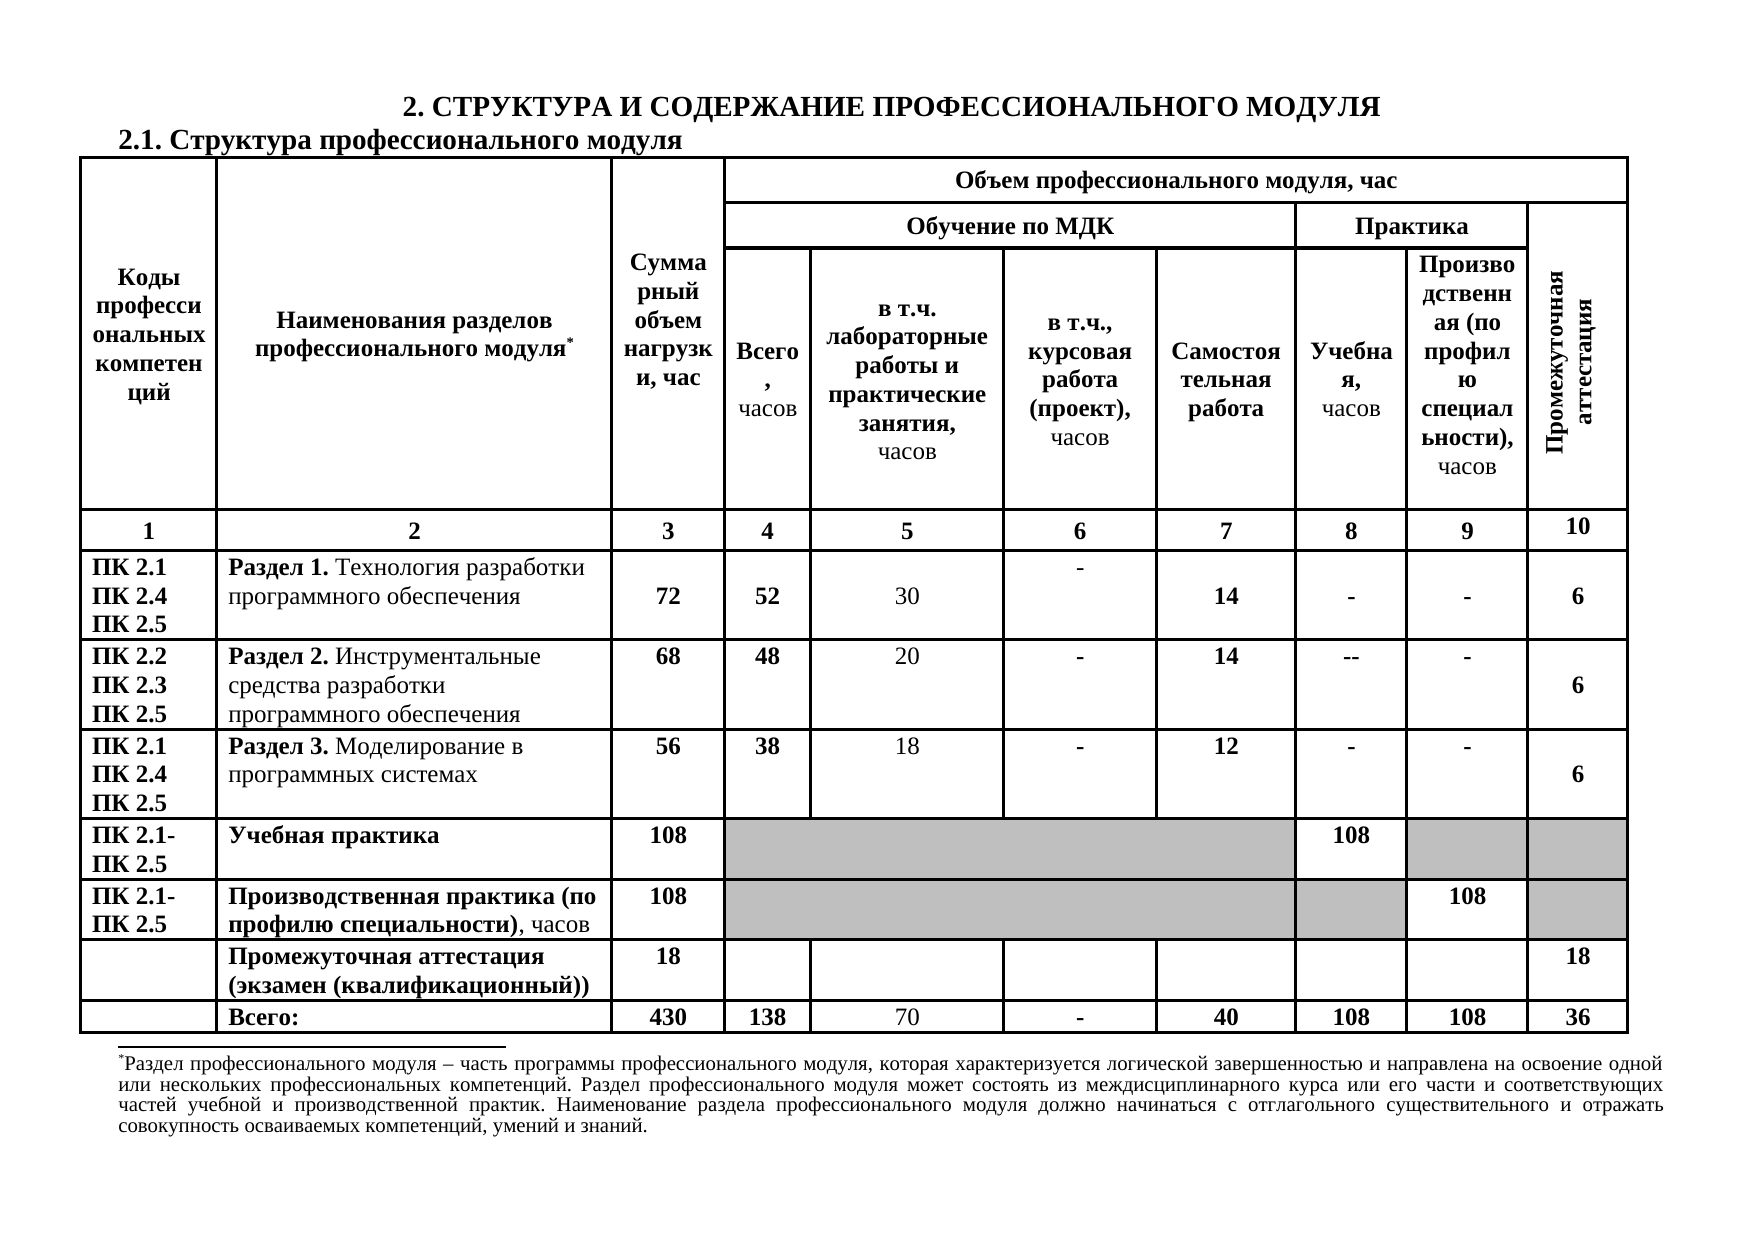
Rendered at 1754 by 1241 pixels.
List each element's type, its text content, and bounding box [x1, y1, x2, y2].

table_cell 108 [613, 881, 723, 938]
table_cell - [1005, 552, 1155, 638]
table_cell Всего, часов [726, 250, 809, 508]
table_cell [1529, 881, 1626, 938]
table_cell 70 [812, 1002, 1002, 1031]
table_cell - [1005, 1002, 1155, 1031]
table_cell Производственная практика (по профилю специальности), часов [218, 881, 610, 938]
table_cell [726, 941, 809, 999]
table_cell 72 [613, 552, 723, 638]
table_cell 7 [1158, 511, 1294, 549]
table_cell ПК 2.2 ПК 2.3 ПК 2.5 [82, 641, 215, 728]
text 2.1. Структура профессионального модуля [118, 122, 1665, 156]
table_cell [1408, 820, 1526, 878]
table_cell 430 [613, 1002, 723, 1031]
table_cell Раздел 2. Инструментальные средства разработки программного обеспечения [218, 641, 610, 728]
table_cell 2 [218, 511, 610, 549]
table_cell 6 [1529, 552, 1626, 638]
table_cell [82, 1002, 215, 1031]
table_cell Промежуточная аттестация (экзамен (квалификационный)) [218, 941, 610, 999]
table_cell Раздел 1. Технология разработки программного обеспечения [218, 552, 610, 638]
table_cell Производственная (по профилю специальности),часов [1408, 250, 1526, 508]
table_cell 138 [726, 1002, 809, 1031]
table_cell Учебная практика [218, 820, 610, 878]
table_cell [1408, 941, 1526, 999]
list 2. СТРУКТУРА и содержание профессионального модуля [118, 89, 1665, 122]
table_cell [1005, 941, 1155, 999]
table_cell Учебная, часов [1297, 250, 1405, 508]
table_cell 48 [726, 641, 809, 728]
table_cell - [1297, 731, 1405, 817]
table_header Суммарный объем нагрузки, час [613, 159, 723, 508]
table_cell 36 [1529, 1002, 1626, 1031]
table_cell - [1408, 731, 1526, 817]
table_cell - [1408, 552, 1526, 638]
table_cell Промежуточная аттестация [1529, 204, 1626, 508]
table_cell Обучение по МДК [726, 204, 1294, 246]
table_cell 18 [1529, 941, 1626, 999]
table_cell [726, 881, 1294, 938]
table_cell 5 [812, 511, 1002, 549]
table_cell 6 [1005, 511, 1155, 549]
table_cell 20 [812, 641, 1002, 728]
table_cell в т.ч. лабораторные работы и практические занятия, часов [812, 250, 1002, 508]
table_header Наименования разделов профессионального модуля* [218, 159, 610, 508]
table_cell 1 [82, 511, 215, 549]
table_cell - [1005, 731, 1155, 817]
table_cell 6 [1529, 641, 1626, 728]
table_cell [726, 820, 1294, 878]
table_cell 108 [1297, 1002, 1405, 1031]
table_cell [1529, 820, 1626, 878]
table_cell 18 [812, 731, 1002, 817]
table_cell 108 [1408, 881, 1526, 938]
table_cell в т.ч., курсовая работа (проект), часов [1005, 250, 1155, 508]
table_cell [1297, 941, 1405, 999]
table_cell ПК 2.1- ПК 2.5 [82, 881, 215, 938]
table_cell 10 [1529, 511, 1626, 549]
table_cell [1297, 881, 1405, 938]
table_cell 8 [1297, 511, 1405, 549]
table_cell ПК 2.1- ПК 2.5 [82, 820, 215, 878]
table_cell 40 [1158, 1002, 1294, 1031]
table_cell 52 [726, 552, 809, 638]
table_cell - [1408, 641, 1526, 728]
table_header Объем профессионального модуля, час [726, 159, 1626, 201]
table_cell 108 [1297, 820, 1405, 878]
table_cell 12 [1158, 731, 1294, 817]
table_cell 9 [1408, 511, 1526, 549]
table_cell [82, 941, 215, 999]
table_cell ПК 2.1 ПК 2.4 ПК 2.5 [82, 731, 215, 817]
table_cell 18 [613, 941, 723, 999]
table_cell - [1005, 641, 1155, 728]
table_header Коды профессиональных компетенций [82, 159, 215, 508]
table_cell - [1297, 552, 1405, 638]
table_cell -- [1297, 641, 1405, 728]
table_cell Всего: [218, 1002, 610, 1031]
table_cell Практика [1297, 204, 1526, 246]
table_cell 108 [613, 820, 723, 878]
table_cell 56 [613, 731, 723, 817]
table_cell 4 [726, 511, 809, 549]
table_cell Самостоятельная работа [1158, 250, 1294, 508]
table_cell 30 [812, 552, 1002, 638]
table_cell [1158, 941, 1294, 999]
table_cell Раздел 3. Моделирование в программных системах [218, 731, 610, 817]
table_cell 68 [613, 641, 723, 728]
table_cell 14 [1158, 641, 1294, 728]
table_cell 108 [1408, 1002, 1526, 1031]
table_cell 38 [726, 731, 809, 817]
table_cell ПК 2.1 ПК 2.4 ПК 2.5 [82, 552, 215, 638]
table_cell 6 [1529, 731, 1626, 817]
table_cell 3 [613, 511, 723, 549]
table_cell 14 [1158, 552, 1294, 638]
table_cell [812, 941, 1002, 999]
